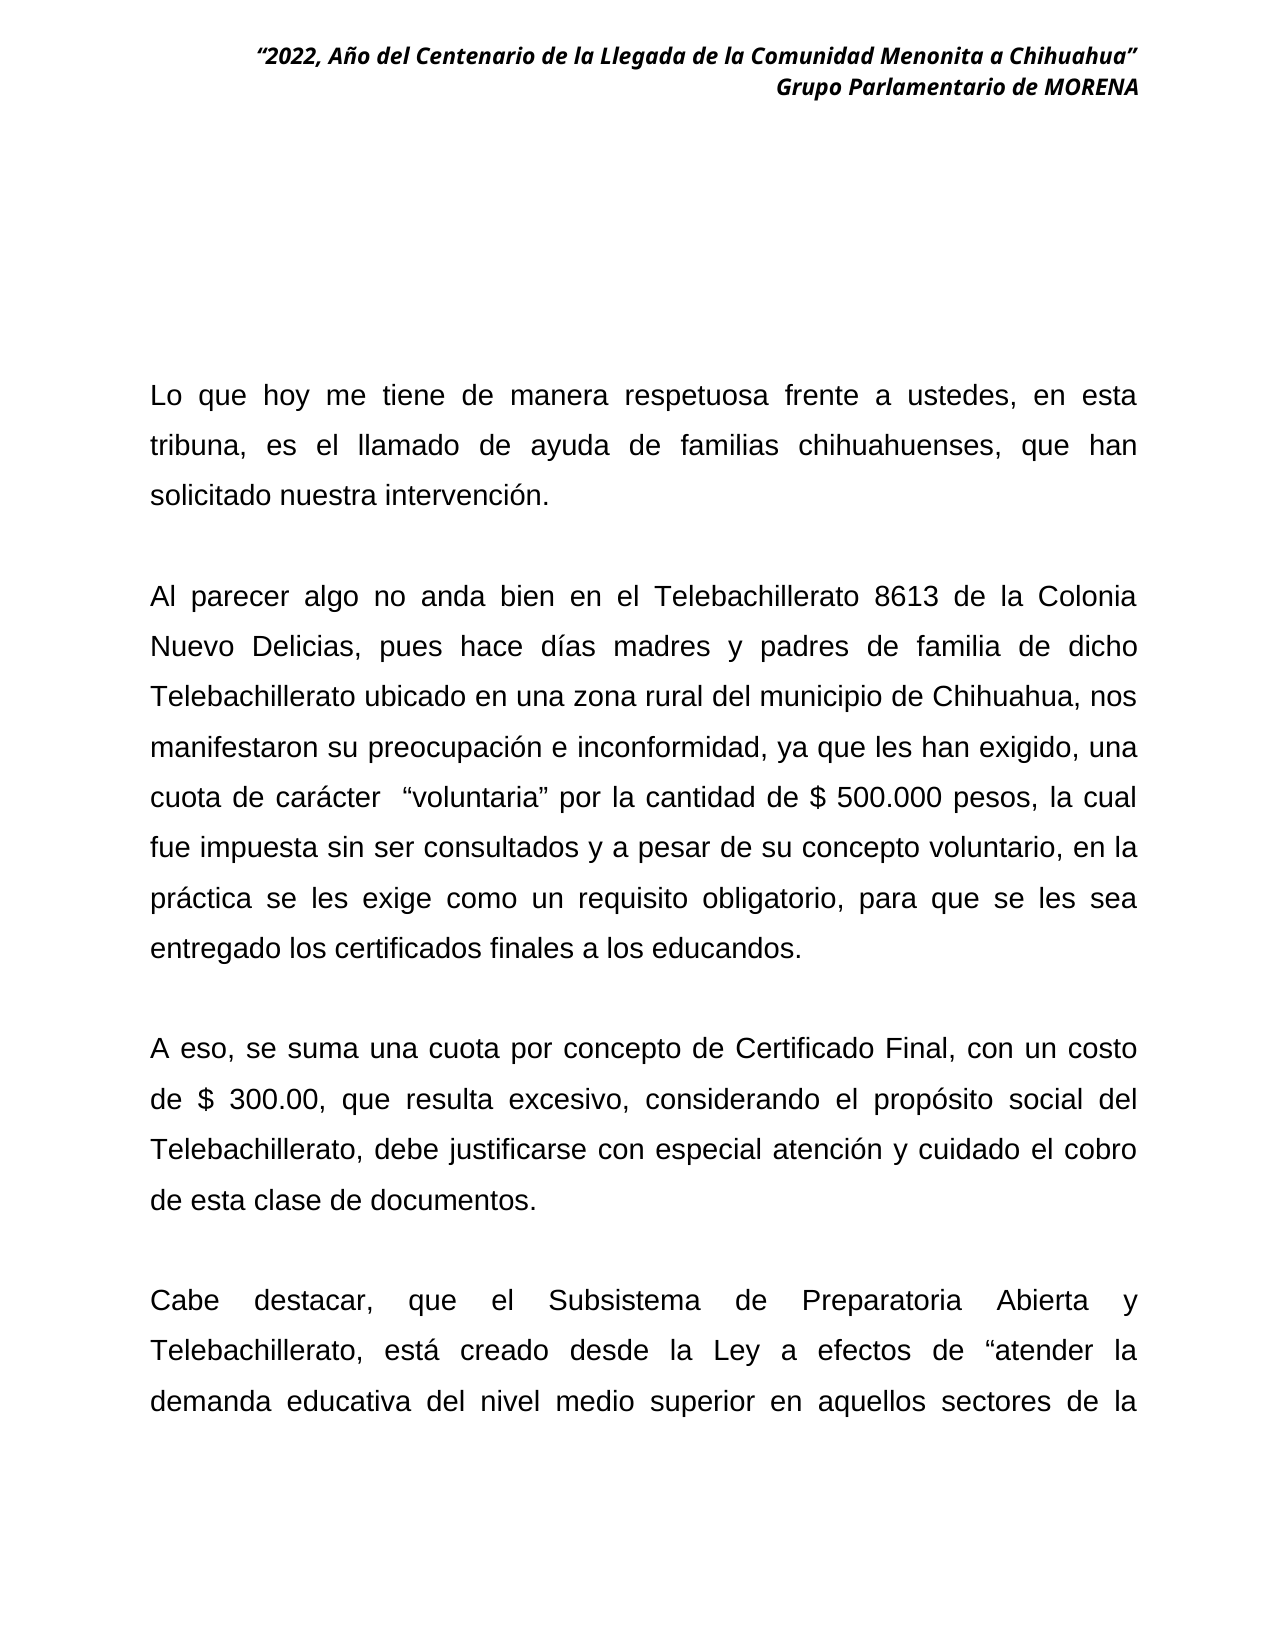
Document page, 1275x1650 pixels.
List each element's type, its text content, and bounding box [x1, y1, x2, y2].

text Al parecer algo no anda bien en el Telebachillerato 8613 de la Colonia Nuevo Delicias, pues hace días madres y padres de familia de dicho Telebachillerato ubicado en una zona rural del municipio de Chihuahua, nos manifestaron su preocupación e inconformidad, ya que les han exigido, una cuota de carácter “voluntaria” por la cantidad de $ 500.000 pesos, la cual fue impuesta sin ser consultados y a pesar de su concepto voluntario, en la práctica se les exige como un requisito obligatorio, para que se les sea entregado los certificados finales a los educandos. [150, 579, 1139, 964]
text A eso, se suma una cuota por concepto de Certificado Final, con un costo de $ 300.00, que resulta excesivo, considerando el propósito social del Telebachillerato, debe justificarse con especial atención y cuidado el cobro de esta clase de documentos. [150, 1032, 1139, 1216]
text Lo que hoy me tiene de manera respetuosa frente a ustedes, en esta tribuna, es el llamado de ayuda de familias chihuahuenses, que han solicitado nuestra intervención. [150, 377, 1139, 512]
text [150, 1283, 1139, 1417]
